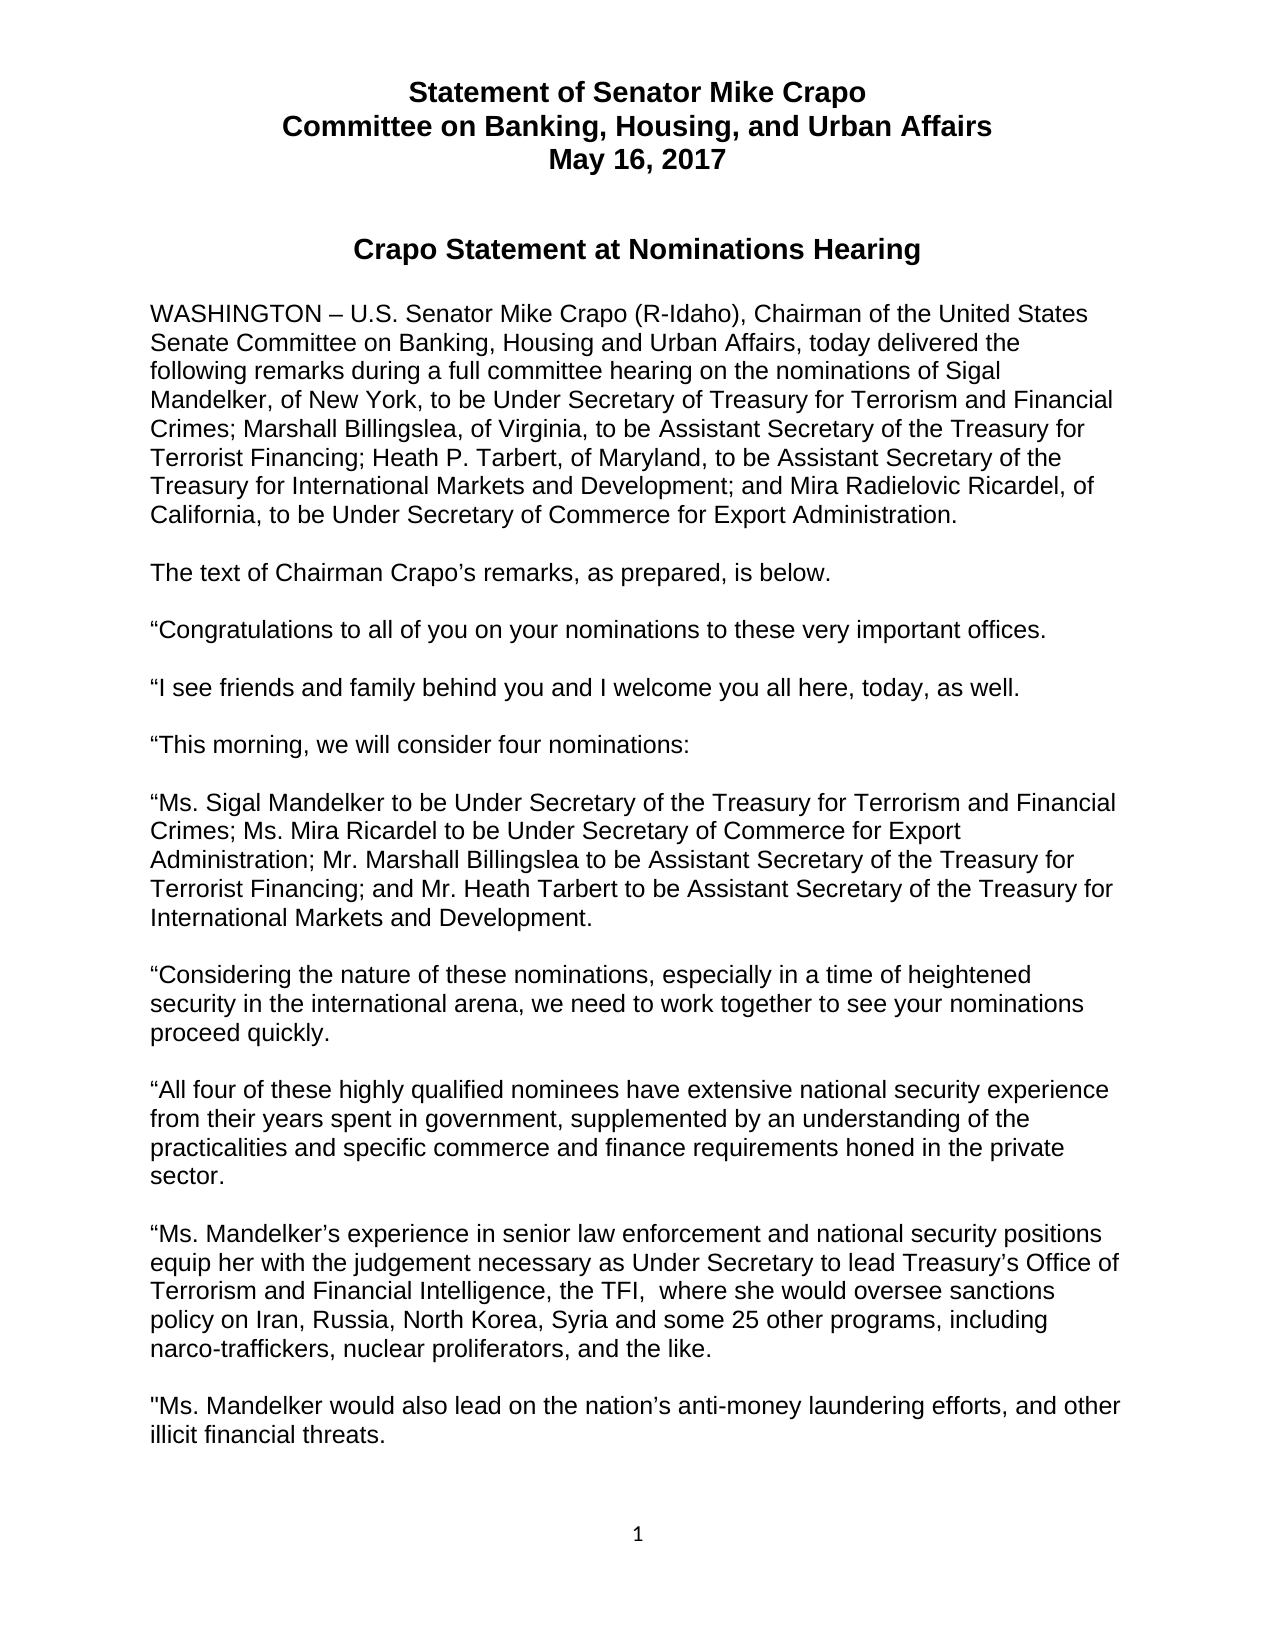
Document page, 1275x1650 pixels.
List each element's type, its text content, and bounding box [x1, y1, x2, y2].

text WASHINGTON – U.S. Senator Mike Crapo (R-Idaho), Chairman of the United States Senate Committee on Banking, Housing and Urban Affairs, today delivered the following remarks during a full committee hearing on the nominations of Sigal Mandelker, of New York, to be Under Secretary of Treasury for Terrorism and Financial Crimes; Marshall Billingslea, of Virginia, to be Assistant Secretary of the Treasury for Terrorist Financing; Heath P. Tarbert, of Maryland, to be Assistant Secretary of the Treasury for International Markets and Development; and Mira Radielovic Ricardel, of California, to be Under Secretary of Commerce for Export Administration. [150, 299, 1125, 529]
text “I see friends and family behind you and I welcome you all here, today, as well. [150, 672, 1125, 701]
text Crapo Statement at Nominations Hearing [150, 232, 1125, 265]
text “This morning, we will consider four nominations: [150, 730, 1125, 759]
text “All four of these highly qualified nominees have extensive national security experience from their years spent in government, supplemented by an understanding of the practicalities and specific commerce and finance requirements honed in the private sector. [150, 1075, 1125, 1190]
text “Ms. Mandelker’s experience in senior law enforcement and national security positions equip her with the judgement necessary as Under Secretary to lead Treasury’s Office of Terrorism and Financial Intelligence, the TFI, where she would oversee sanctions policy on Iran, Russia, North Korea, Syria and some 25 other programs, including narco-traffickers, nuclear proliferators, and the like. [150, 1219, 1125, 1362]
text “Ms. Sigal Mandelker to be Under Secretary of the Treasury for Terrorism and Financial Crimes; Ms. Mira Ricardel to be Under Secretary of Commerce for Export Administration; Mr. Marshall Billingslea to be Assistant Secretary of the Treasury for Terrorist Financing; and Mr. Heath Tarbert to be Assistant Secretary of the Treasury for International Markets and Development. [150, 787, 1125, 931]
text “Considering the nature of these nominations, especially in a time of heightened security in the international arena, we need to work together to see your nominations proceed quickly. [150, 960, 1125, 1046]
text "Ms. Mandelker would also lead on the nation’s anti-money laundering efforts, and other illicit financial threats. [150, 1391, 1125, 1449]
text The text of Chairman Crapo’s remarks, as prepared, is below. [150, 557, 1125, 586]
text “Congratulations to all of you on your nominations to these very important offices. [150, 615, 1125, 644]
